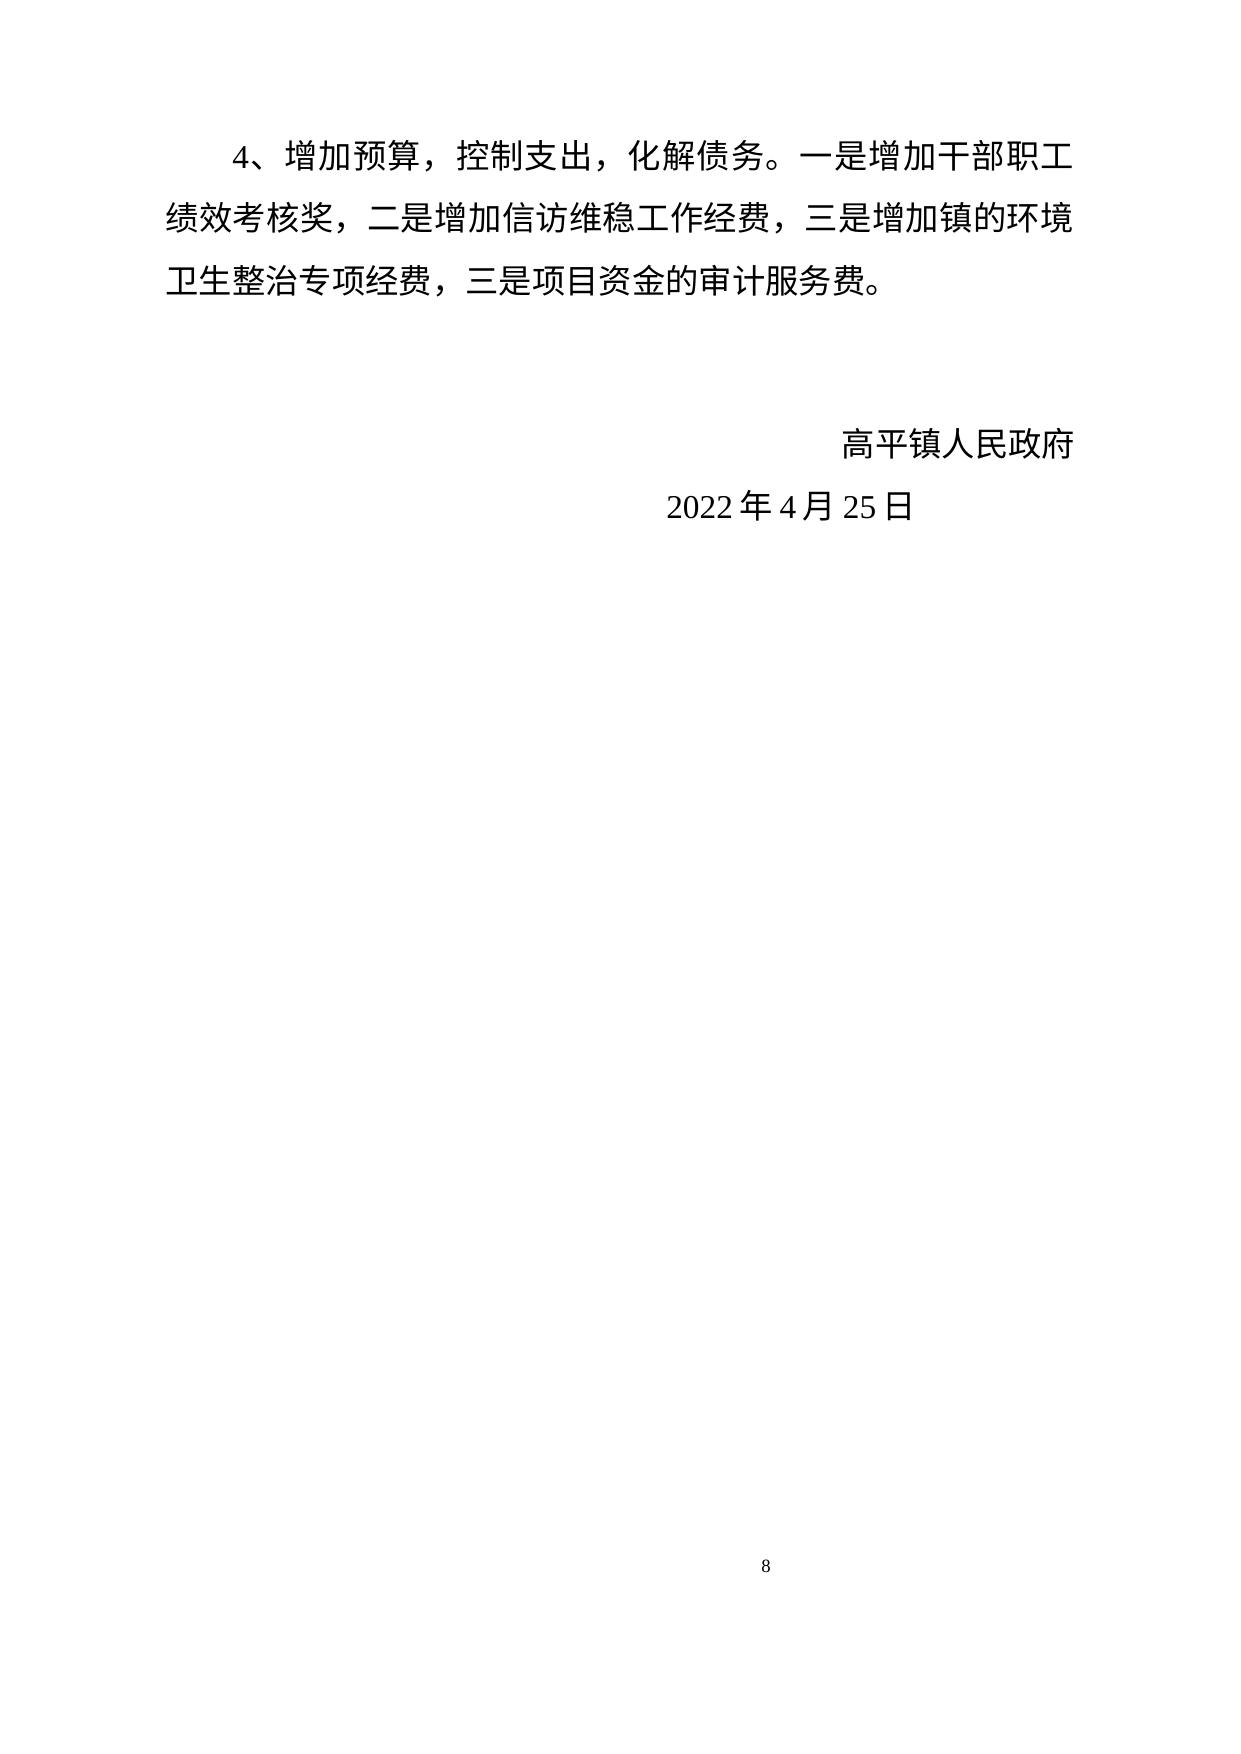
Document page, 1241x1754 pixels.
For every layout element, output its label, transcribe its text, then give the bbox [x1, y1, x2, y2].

text 2022年4月25日 [165, 469, 1075, 531]
text 4、增加预算，控制支出，化解债务。一是增加干部职工绩效考核奖，二是增加信访维稳工作经费，三是增加镇的环境卫生整治专项经费，三是项目资金的审计服务费。 [165, 118, 1075, 306]
text 高平镇人民政府 [165, 406, 1075, 469]
